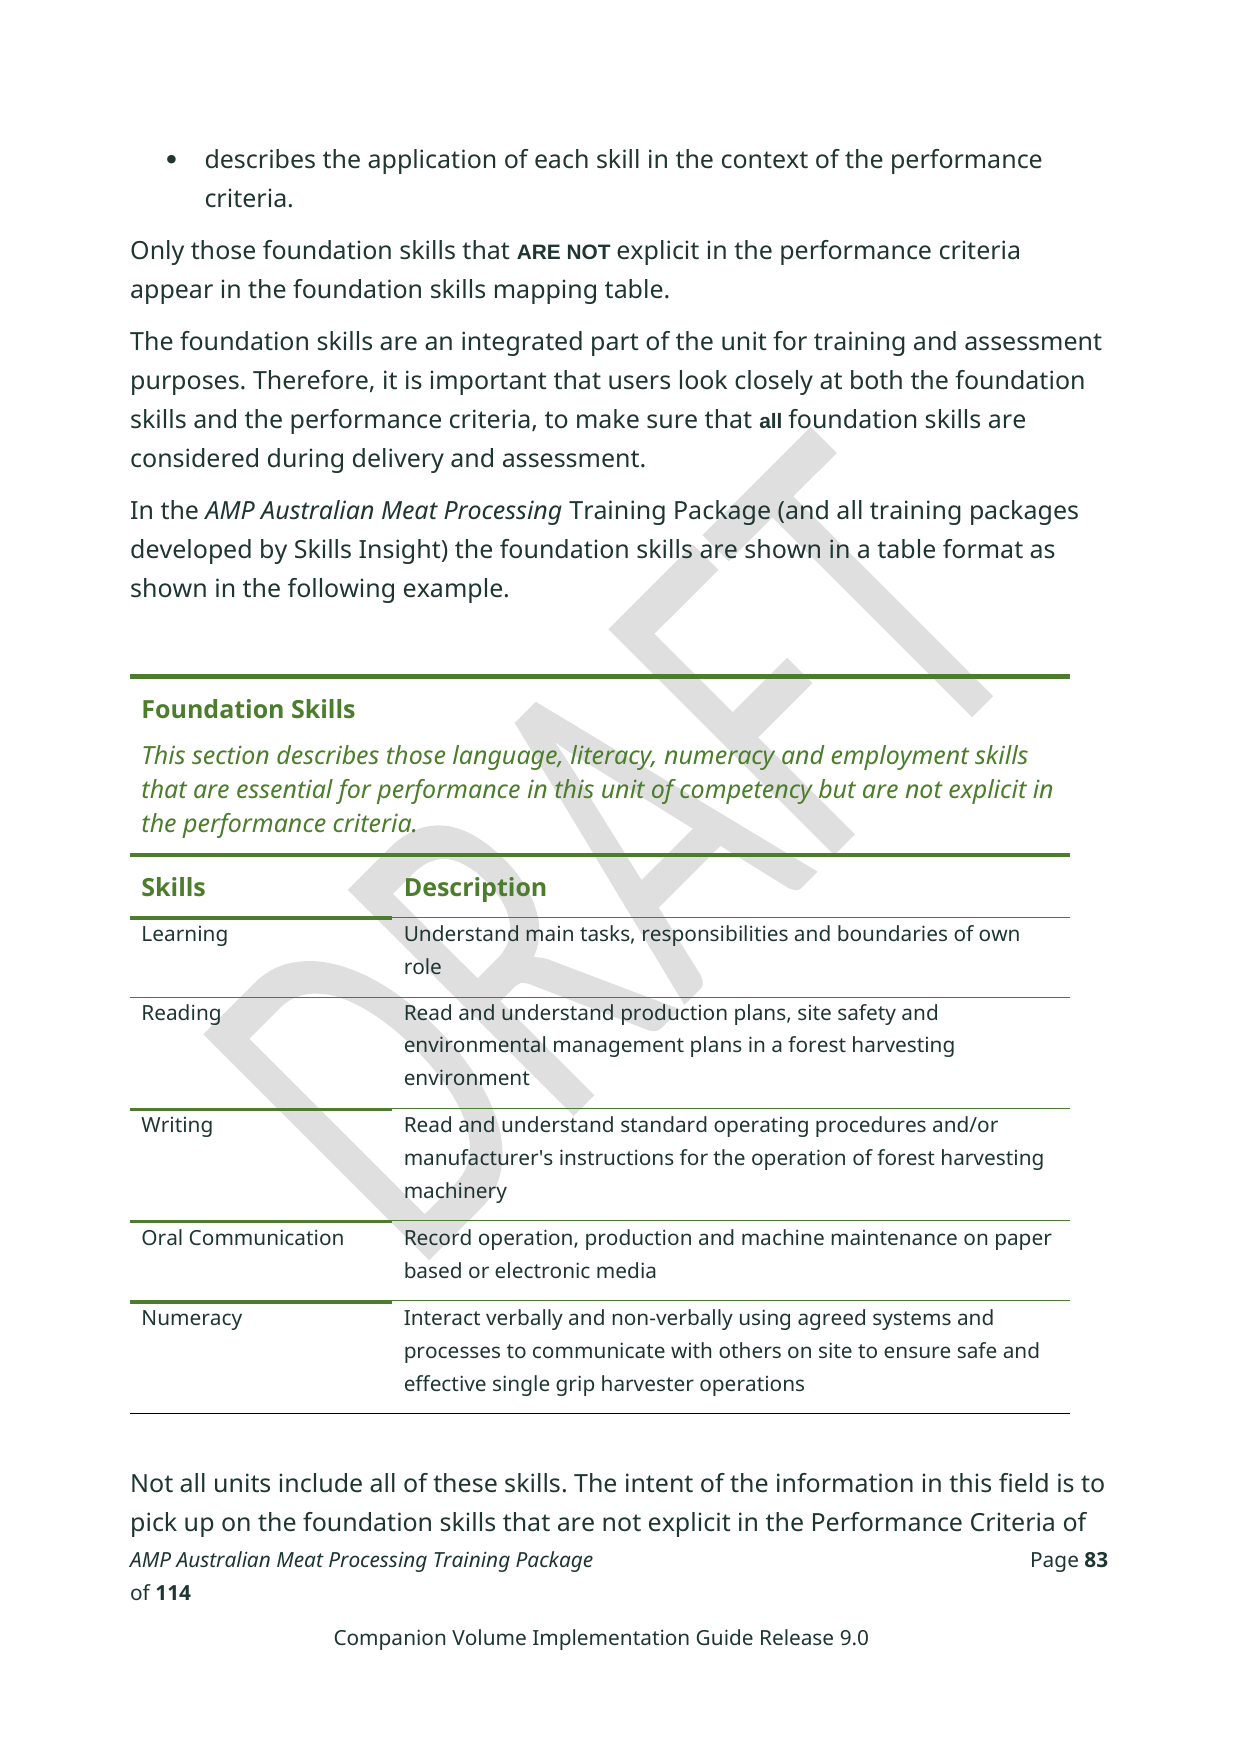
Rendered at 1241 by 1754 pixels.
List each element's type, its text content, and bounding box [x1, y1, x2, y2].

table_cell Numeracy [130, 1304, 392, 1413]
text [130, 1466, 1110, 1539]
text The foundation skills are an integrated part of the unit for training and assessment purposes. Therefore, it is important that users look closely at both the foundation skills and the performance criteria, to make sure that all foundation skills are considered during delivery and assessment. [130, 323, 1110, 475]
table_cell Understand main tasks, responsibilities and boundaries of own role [392, 918, 1070, 997]
table_cell Description [392, 857, 1070, 916]
table_cell Learning [130, 920, 392, 997]
table_cell Record operation, production and machine maintenance on paper based or electronic media [392, 1221, 1070, 1300]
text Only those foundation skills that ARE NOT explicit in the performance criteria appear in the foundation skills mapping table. [130, 233, 1110, 306]
table_cell Read and understand production plans, site safety and environmental management plans in a forest harvesting environment [392, 998, 1070, 1107]
table_header Foundation Skills This section describes those language, literacy, numeracy and employment skills that are essential for performance in this unit of competency but are not explicit in the performance criteria. [130, 679, 1070, 853]
text describes the application of each skill in the context of the performance criteria. [167, 142, 1110, 215]
table_cell Interact verbally and non-verbally using agreed systems and processes to communicate with others on site to ensure safe and effective single grip harvester operations [392, 1301, 1070, 1413]
table_cell Oral Communication [130, 1223, 392, 1300]
text In the AMP Australian Meat Processing Training Package (and all training packages developed by Skills Insight) the foundation skills are shown in a table format as shown in the following example. [130, 493, 1110, 605]
table_cell Skills [130, 857, 392, 916]
table_cell Writing [130, 1111, 392, 1220]
table_cell Read and understand standard operating procedures and/or manufacturer's instructions for the operation of forest harvesting machinery [392, 1109, 1070, 1220]
table_cell Reading [130, 998, 392, 1107]
